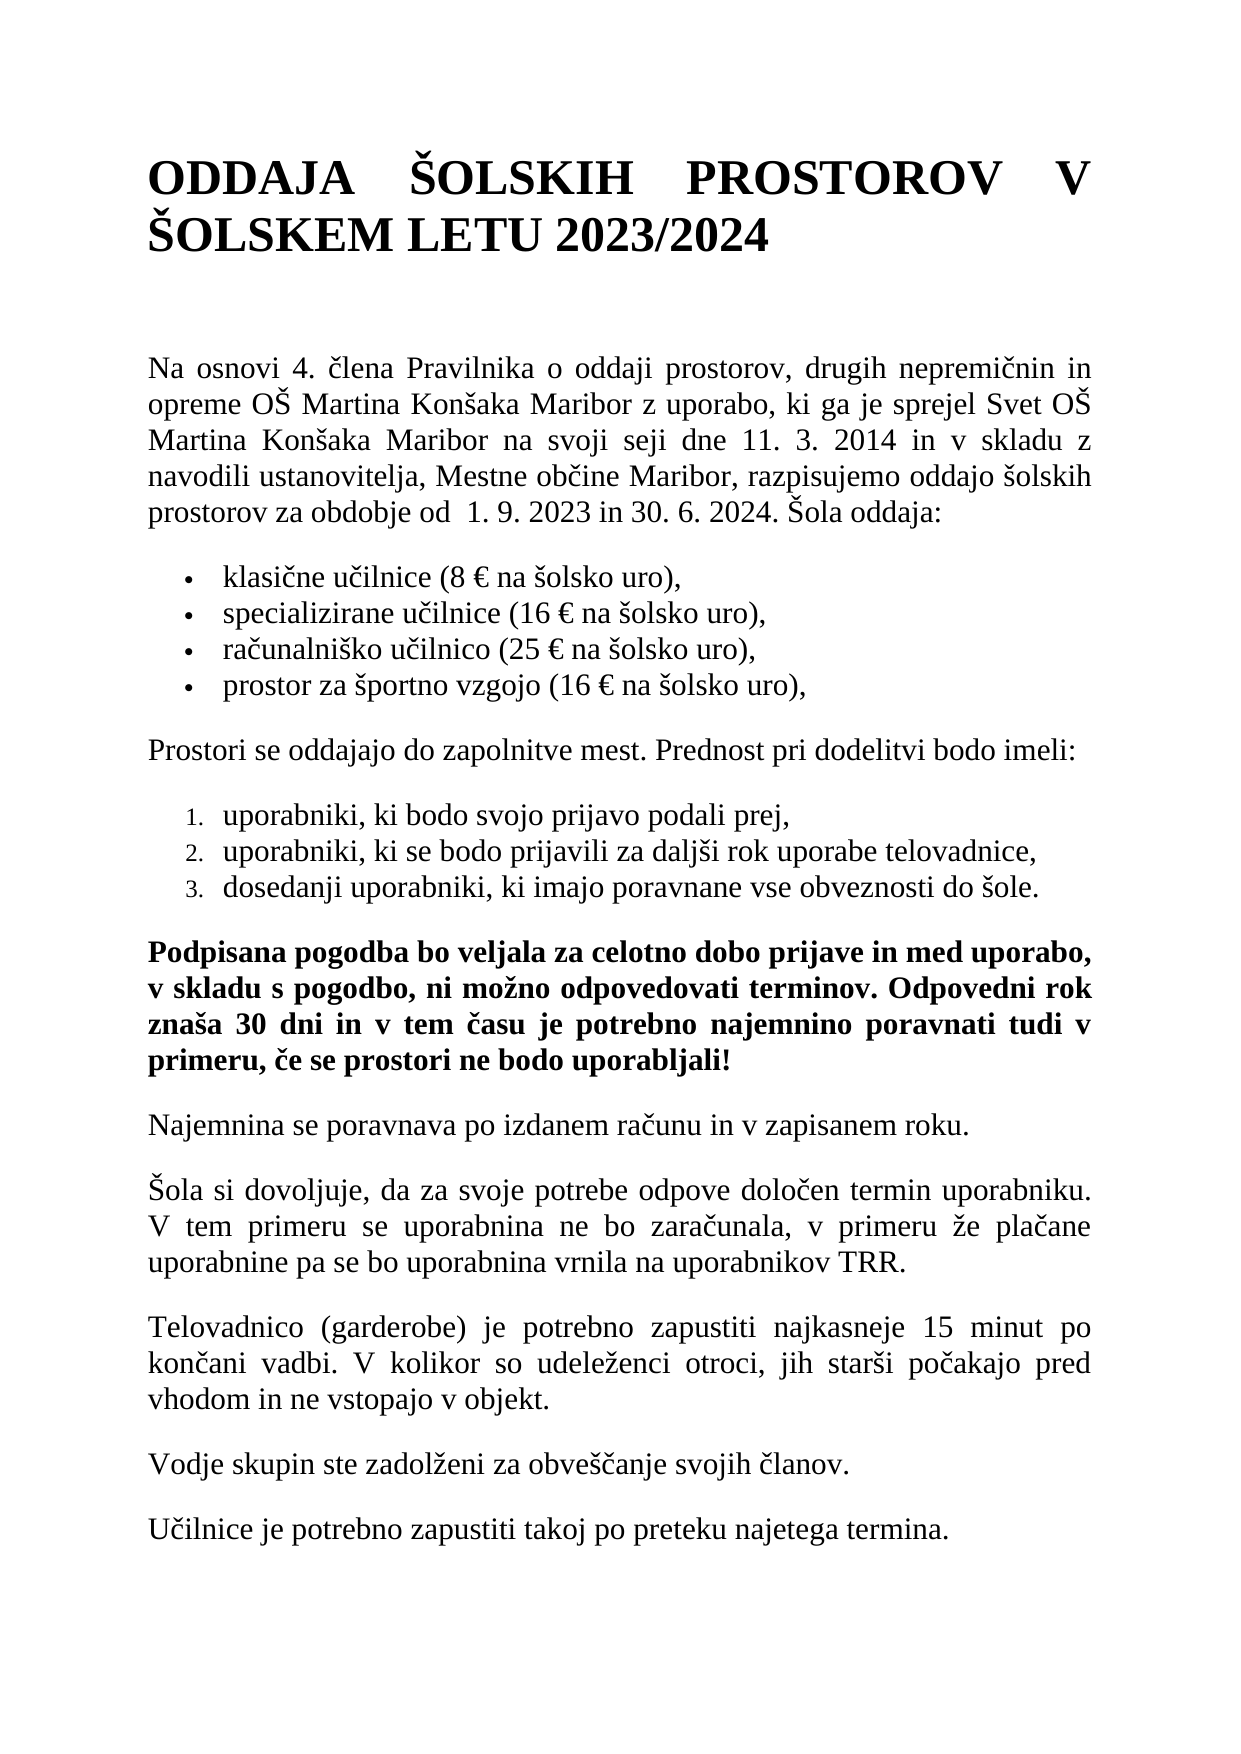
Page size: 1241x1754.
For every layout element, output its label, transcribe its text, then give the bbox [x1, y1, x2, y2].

text ODDAJA ŠOLSKIH PROSTOROV V ŠOLSKEM LETU 2023/2024 [148, 148, 1093, 263]
list uporabniki, ki bodo svojo prijavo podali prej, [185, 797, 1093, 832]
text Prostori se oddajajo do zapolnitve mest. Prednost pri dodelitvi bodo imeli: [148, 731, 1093, 767]
list klasične učilnice (8 € na šolsko uro), [185, 558, 1093, 594]
text Podpisana pogodba bo veljala za celotno dobo prijave in med uporabo, v skladu s pogodbo, ni možno odpovedovati terminov. Odpovedni rok znaša 30 dni in v tem času je potrebno najemnino poravnati tudi v primeru, če se prostori ne bodo uporabljali! [148, 933, 1093, 1077]
list dosedanji uporabniki, ki imajo poravnane vse obveznosti do šole. [185, 868, 1093, 904]
list prostor za športno vzgojo (16 € na šolsko uro), [185, 666, 1093, 702]
text Telovadnico (garderobe) je potrebno zapustiti najkasneje 15 minut po končani vadbi. V kolikor so udeleženci otroci, jih starši počakajo pred vhodom in ne vstopajo v objekt. [148, 1308, 1093, 1416]
text Najemnina se poravnava po izdanem računu in v zapisanem roku. [148, 1106, 1093, 1142]
list specializirane učilnice (16 € na šolsko uro), [185, 594, 1093, 630]
text Učilnice je potrebno zapustiti takoj po preteku najetega termina. [148, 1511, 1093, 1547]
list računalniško učilnico (25 € na šolsko uro), [185, 630, 1093, 666]
list uporabniki, ki se bodo prijavili za daljši rok uporabe telovadnice, [185, 832, 1093, 868]
text Vodje skupin ste zadolženi za obveščanje svojih članov. [148, 1446, 1093, 1481]
text Šola si dovoljuje, da za svoje potrebe odpove določen termin uporabniku. V tem primeru se uporabnina ne bo zaračunala, v primeru že plačane uporabnine pa se bo uporabnina vrnila na uporabnikov TRR. [148, 1172, 1093, 1279]
text Na osnovi 4. člena Pravilnika o oddaji prostorov, drugih nepremičnin in opreme OŠ Martina Konšaka Maribor z uporabo, ki ga je sprejel Svet OŠ Martina Konšaka Maribor na svoji seji dne 11. 3. 2014 in v skladu z navodili ustanovitelja, Mestne občine Maribor, razpisujemo oddajo šolskih prostorov za obdobje od 1. 9. 2023 in 30. 6. 2024. Šola oddaja: [148, 350, 1093, 529]
